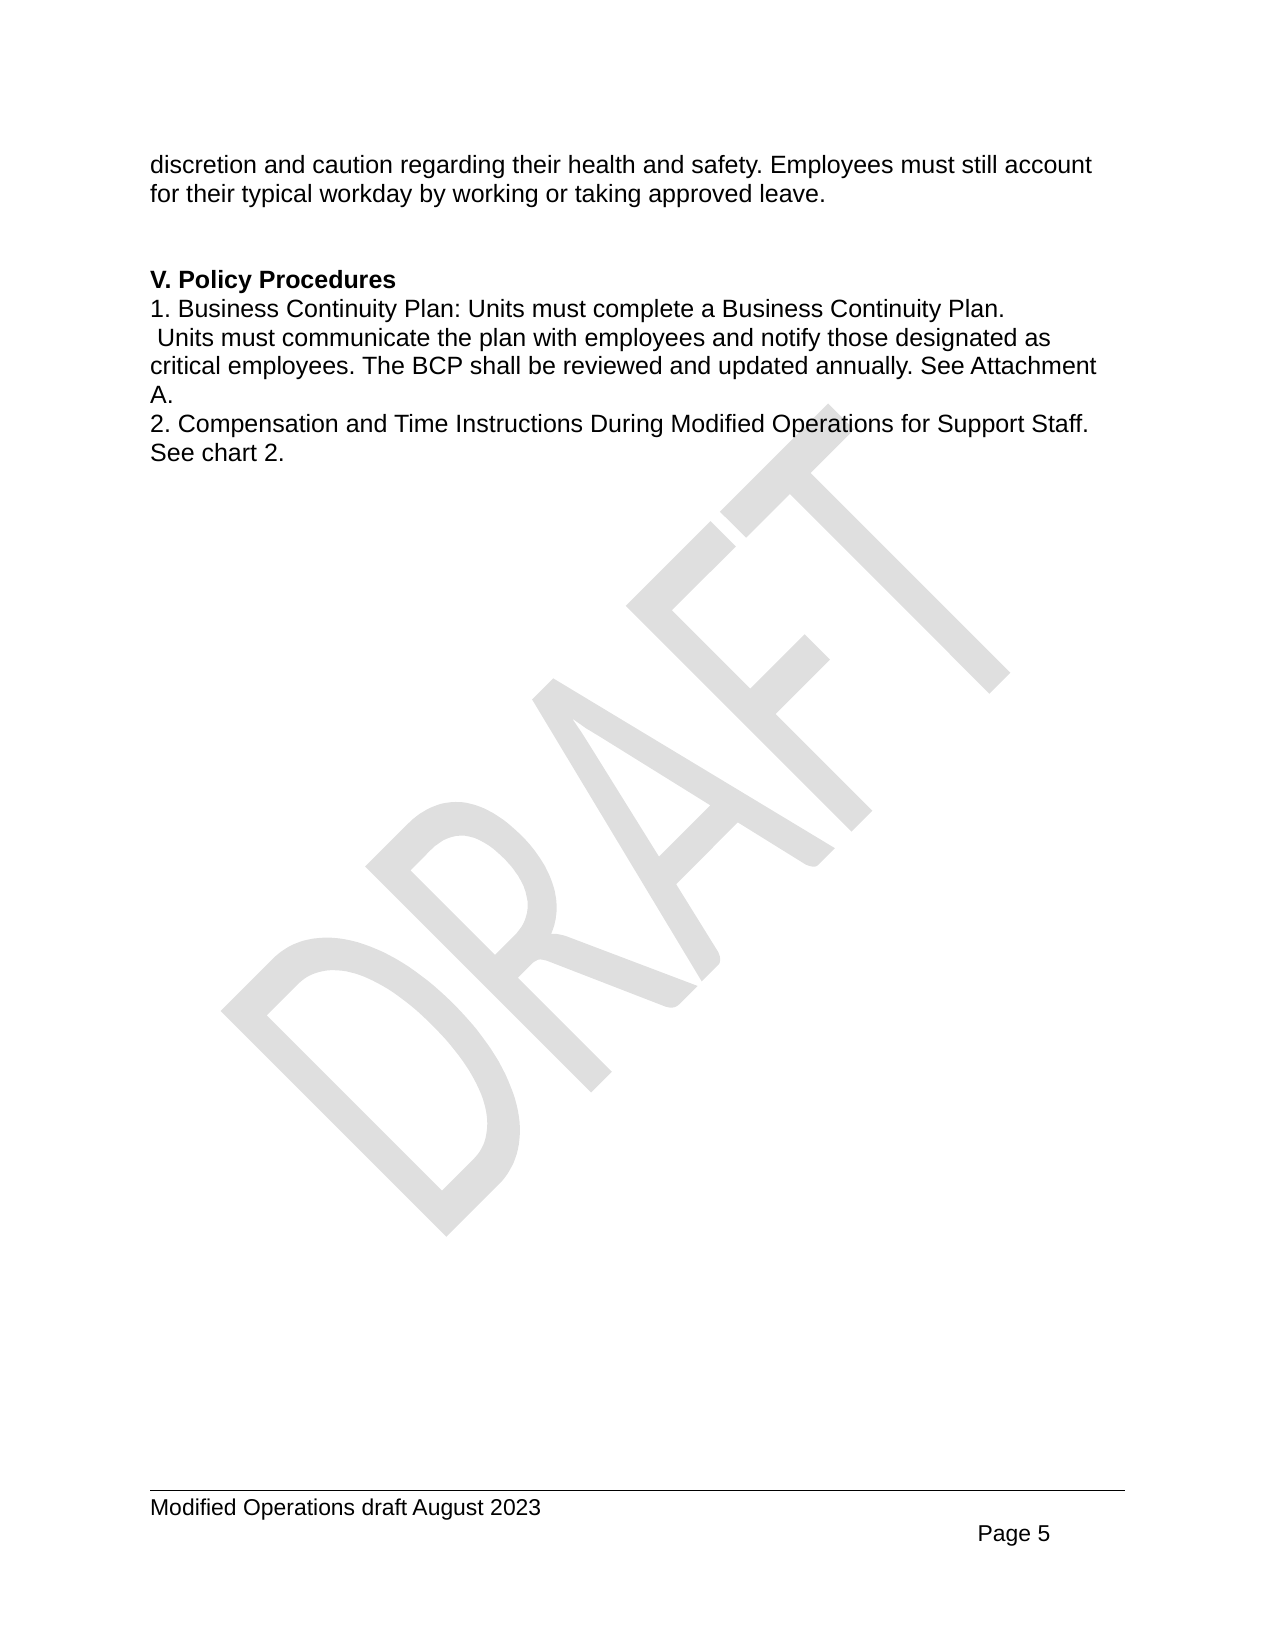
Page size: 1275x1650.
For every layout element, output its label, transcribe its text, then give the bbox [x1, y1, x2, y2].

text Units must communicate the plan with employees and notify those designated as critical employees. The BCP shall be reviewed and updated annually. See Attachment A. [150, 322, 1125, 409]
text 1. Business Continuity Plan: Units must complete a Business Continuity Plan. [150, 294, 1125, 322]
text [150, 150, 1125, 207]
text V. Policy Procedures [150, 265, 1125, 294]
text 2. Compensation and Time Instructions During Modified Operations for Support Staff. See chart 2. [150, 409, 1125, 466]
